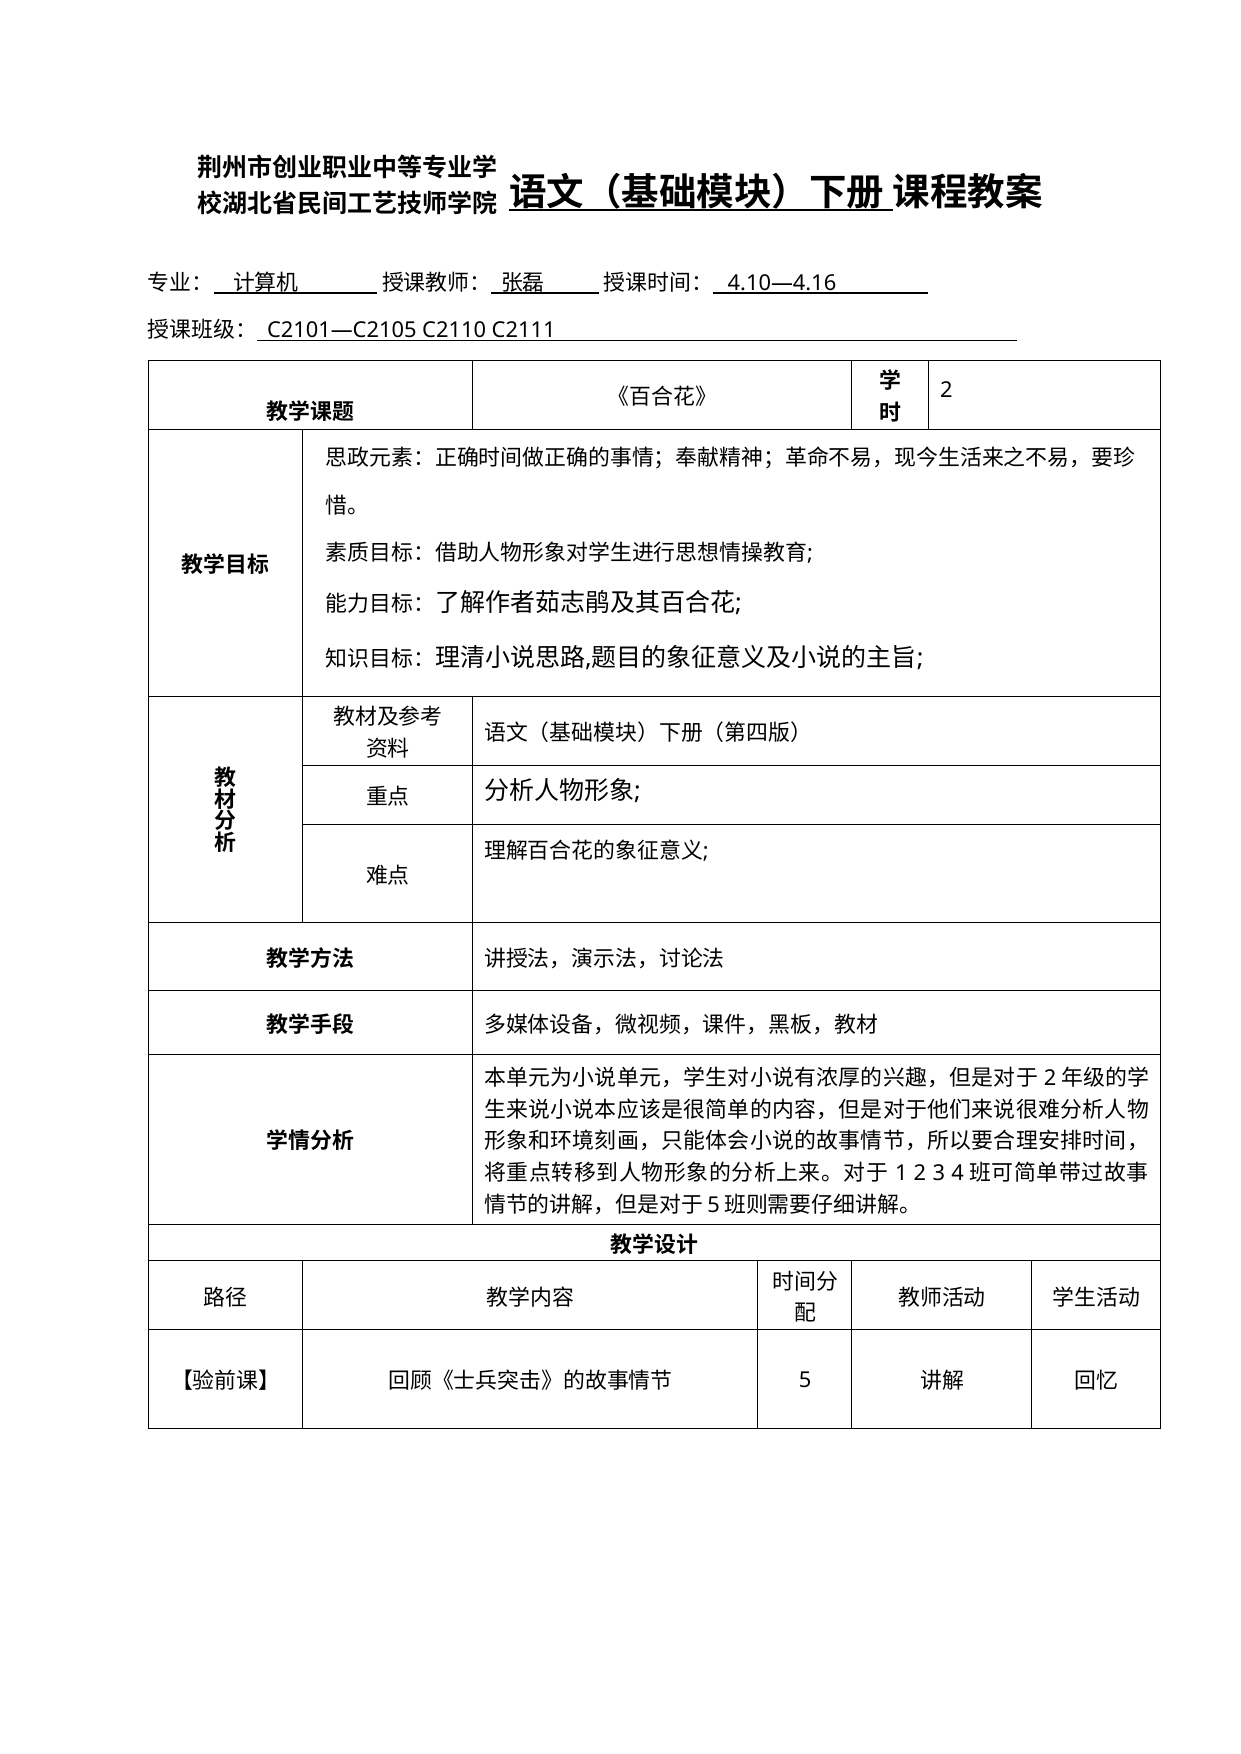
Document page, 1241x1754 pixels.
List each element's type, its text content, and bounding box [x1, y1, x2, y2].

table_cell 教学方法 [149, 923, 472, 990]
table_cell 思政元素：正确时间做正确的事情；奉献精神；革命不易，现今生活来之不易，要珍惜。 素质目标：借助人物形象对学生进行思想情操教育; 能力目标：了解作者茹志鹃及其百合花; 知识目标：理清小说思路,题目的象征意义及小说的主旨; [303, 430, 1160, 696]
table_cell 多媒体设备，微视频，课件，黑板，教材 [473, 991, 1160, 1054]
table_header 2 [929, 361, 1160, 429]
table_cell 本单元为小说单元，学生对小说有浓厚的兴趣，但是对于2年级的学生来说小说本应该是很简单的内容，但是对于他们来说很难分析人物形象和环境刻画，只能体会小说的故事情节，所以要合理安排时间，将重点转移到人物形象的分析上来。对于1 2 3 4班可简单带过故事情节的讲解，但是对于5班则需要仔细讲解。 [473, 1055, 1160, 1223]
table_cell 教学手段 [149, 991, 472, 1054]
table_header 学时 [852, 361, 928, 429]
table_cell 难点 [303, 825, 472, 922]
table_cell 回顾《士兵突击》的故事情节 [303, 1330, 757, 1427]
table_cell 学生活动 [1032, 1261, 1160, 1329]
table_cell 重点 [303, 766, 472, 824]
table_header 教学课题 [149, 361, 472, 429]
table_cell 5 [758, 1330, 851, 1427]
table_cell 分析人物形象; [473, 766, 1160, 824]
table_cell 时间分配 [758, 1261, 851, 1329]
table_cell 教材及参考资料 [303, 697, 472, 765]
table_cell 讲授法，演示法，讨论法 [473, 923, 1160, 990]
table_cell 学情分析 [149, 1055, 472, 1223]
table_cell 教材分析 [149, 697, 302, 922]
text 专业： 计算机 授课教师： 张磊 授课时间： 4.10—4.16 [148, 265, 1092, 297]
table_cell 教师活动 [852, 1261, 1031, 1329]
text 授课班级： C2101—C2105 C2110 C2111 [148, 312, 1092, 344]
table_cell 理解百合花的象征意义; [473, 825, 1160, 922]
table_cell 教学目标 [149, 430, 302, 696]
table_cell 回忆 [1032, 1330, 1160, 1427]
table_cell 教学内容 [303, 1261, 757, 1329]
table_cell 语文（基础模块）下册（第四版） [473, 697, 1160, 765]
table_header 《百合花》 [473, 361, 851, 429]
table_cell 路径 [149, 1261, 302, 1329]
table_cell 讲解 [852, 1330, 1031, 1427]
table_cell 【验前课】 [149, 1330, 302, 1427]
text 荆州市创业职业中等专业学校湖北省民间工艺技师学院 语文（基础模块）下册 课程教案 [148, 148, 1092, 220]
table_cell 教学设计 [149, 1225, 1160, 1260]
